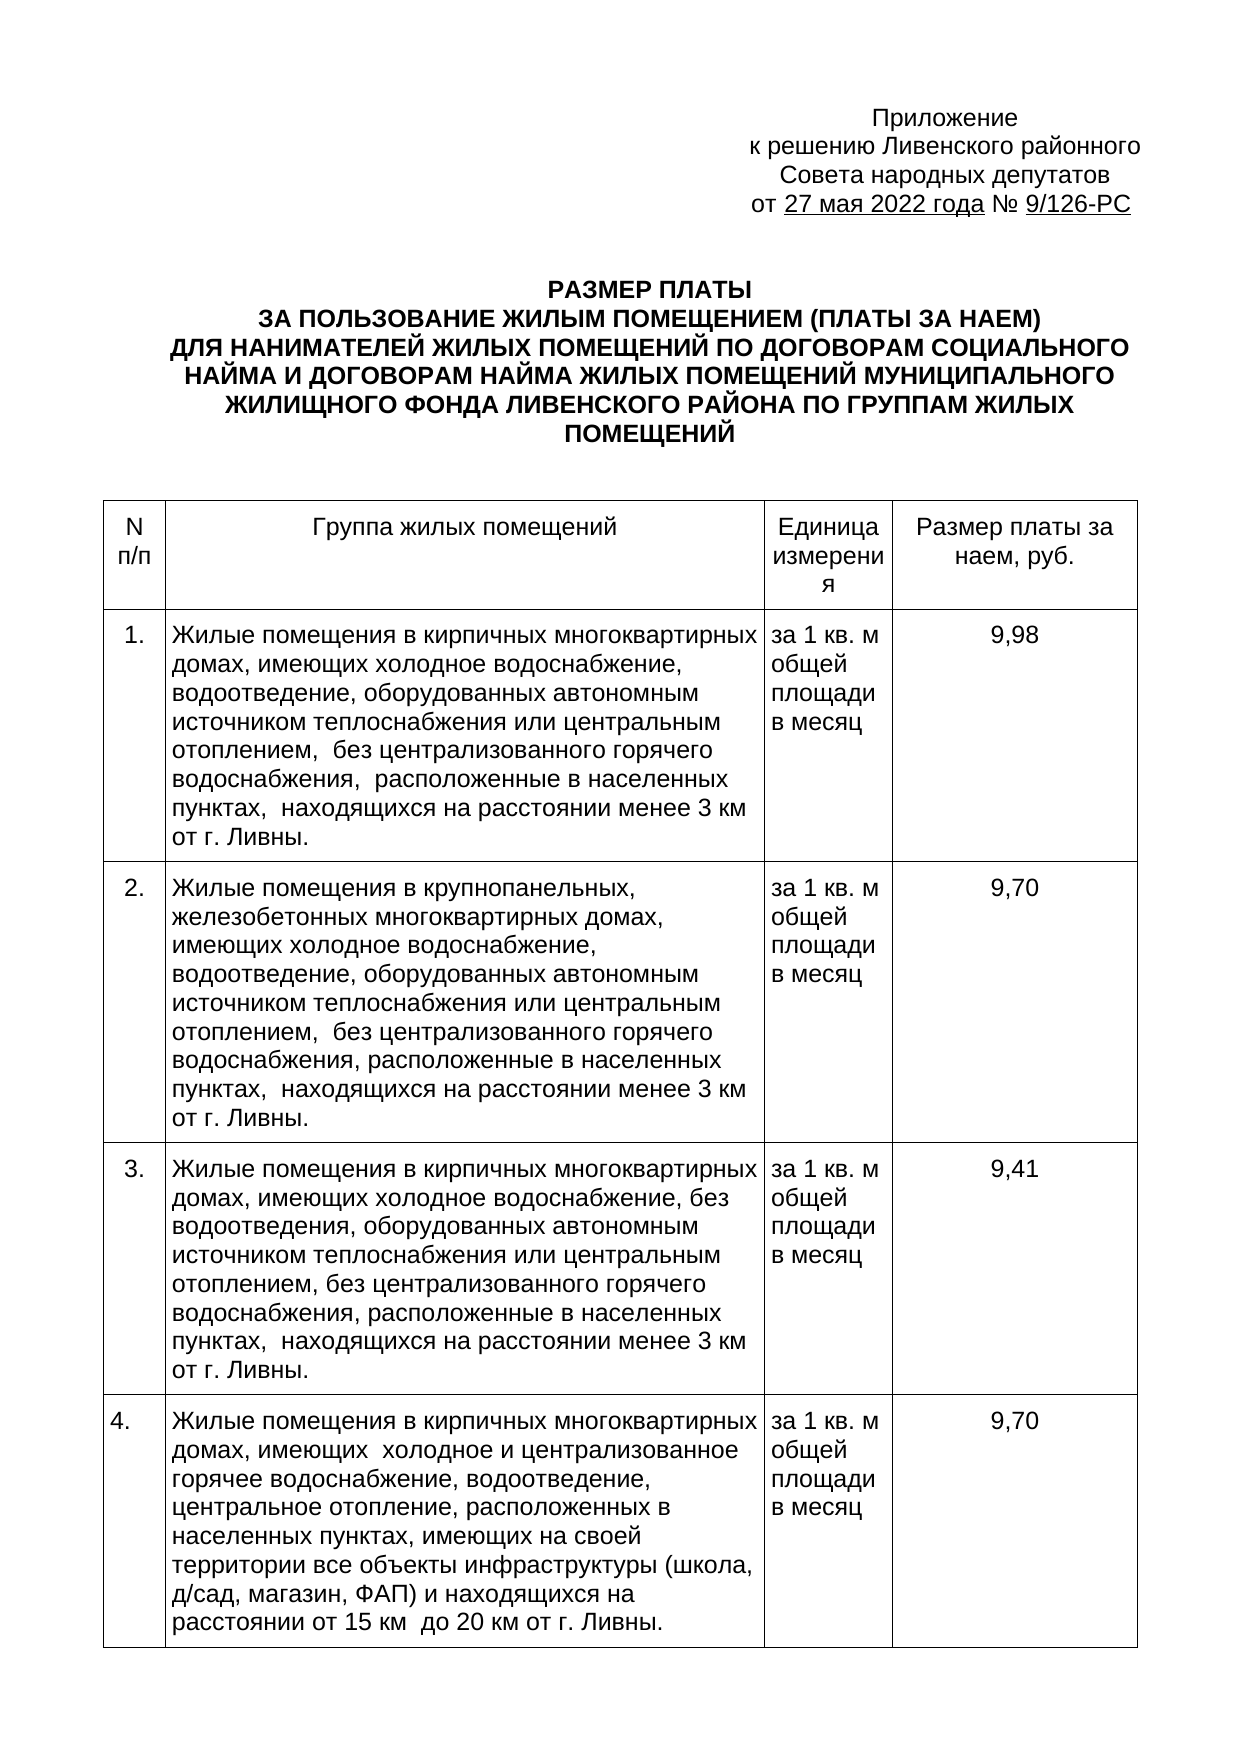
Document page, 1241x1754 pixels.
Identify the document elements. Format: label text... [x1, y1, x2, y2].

table_cell Жилые помещения в кирпичных многоквартирных домах, имеющих холодное и централизованное горячее водоснабжение, водоотведение, центральное отопление, расположенных в населенных пунктах, имеющих на своей территории все объекты инфраструктуры (школа, д/сад, магазин, ФАП) и находящихся на расстоянии от 15 км до 20 км от г. Ливны. [166, 1395, 764, 1647]
table_cell 9,70 [893, 1395, 1137, 1647]
table_cell 2. [104, 862, 165, 1142]
table_cell 1. [104, 610, 165, 861]
table_cell за 1 кв. м общей площади в месяц [765, 610, 892, 861]
table_cell Жилые помещения в кирпичных многоквартирных домах, имеющих холодное водоснабжение, без водоотведения, оборудованных автономным источником теплоснабжения или центральным отоплением, без централизованного горячего водоснабжения, расположенные в населенных пунктах, находящихся на расстоянии менее 3 км от г. Ливны. [166, 1143, 764, 1394]
table_header Размер платы за наем, руб. [893, 501, 1137, 609]
table_cell 9,70 [893, 862, 1137, 1142]
table_cell Жилые помещения в кирпичных многоквартирных домах, имеющих холодное водоснабжение, водоотведение, оборудованных автономным источником теплоснабжения или центральным отоплением, без централизованного горячего водоснабжения, расположенные в населенных пунктах, находящихся на расстоянии менее 3 км от г. Ливны. [166, 610, 764, 861]
table_header Группа жилых помещений [166, 501, 764, 609]
text к решению Ливенского районного [738, 131, 1152, 160]
text Совета народных депутатов [738, 160, 1152, 189]
table_cell за 1 кв. м общей площади в месяц [765, 862, 892, 1142]
table_cell 4. [104, 1395, 165, 1647]
table_cell 3. [104, 1143, 165, 1394]
text Приложение [738, 102, 1152, 131]
text ЖИЛИЩНОГО ФОНДА ЛИВЕНСКОГО РАЙОНА ПО ГРУППАМ ЖИЛЫХ ПОМЕЩЕНИЙ [148, 390, 1152, 447]
text НАЙМА И ДОГОВОРАМ НАЙМА ЖИЛЫХ ПОМЕЩЕНИЙ МУНИЦИПАЛЬНОГО [148, 361, 1152, 390]
table_cell Жилые помещения в крупнопанельных, железобетонных многоквартирных домах, имеющих холодное водоснабжение, водоотведение, оборудованных автономным источником теплоснабжения или центральным отоплением, без централизованного горячего водоснабжения, расположенные в населенных пунктах, находящихся на расстоянии менее 3 км от г. Ливны. [166, 862, 764, 1142]
text ЗА ПОЛЬЗОВАНИЕ ЖИЛЫМ ПОМЕЩЕНИЕМ (ПЛАТЫ ЗА НАЕМ) [148, 304, 1152, 332]
text ДЛЯ НАНИМАТЕЛЕЙ ЖИЛЫХ ПОМЕЩЕНИЙ ПО ДОГОВОРАМ СОЦИАЛЬНОГО [148, 332, 1152, 361]
table_cell 9,98 [893, 610, 1137, 861]
table_cell за 1 кв. м общей площади в месяц [765, 1143, 892, 1394]
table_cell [765, 1395, 892, 1647]
table_header N п/п [104, 501, 165, 609]
table_header Единица измерения [765, 501, 892, 609]
text РАЗМЕР ПЛАТЫ [148, 275, 1152, 304]
text от 27 мая 2022 года № 9/126-РС [148, 189, 1152, 217]
table_cell 9,41 [893, 1143, 1137, 1394]
